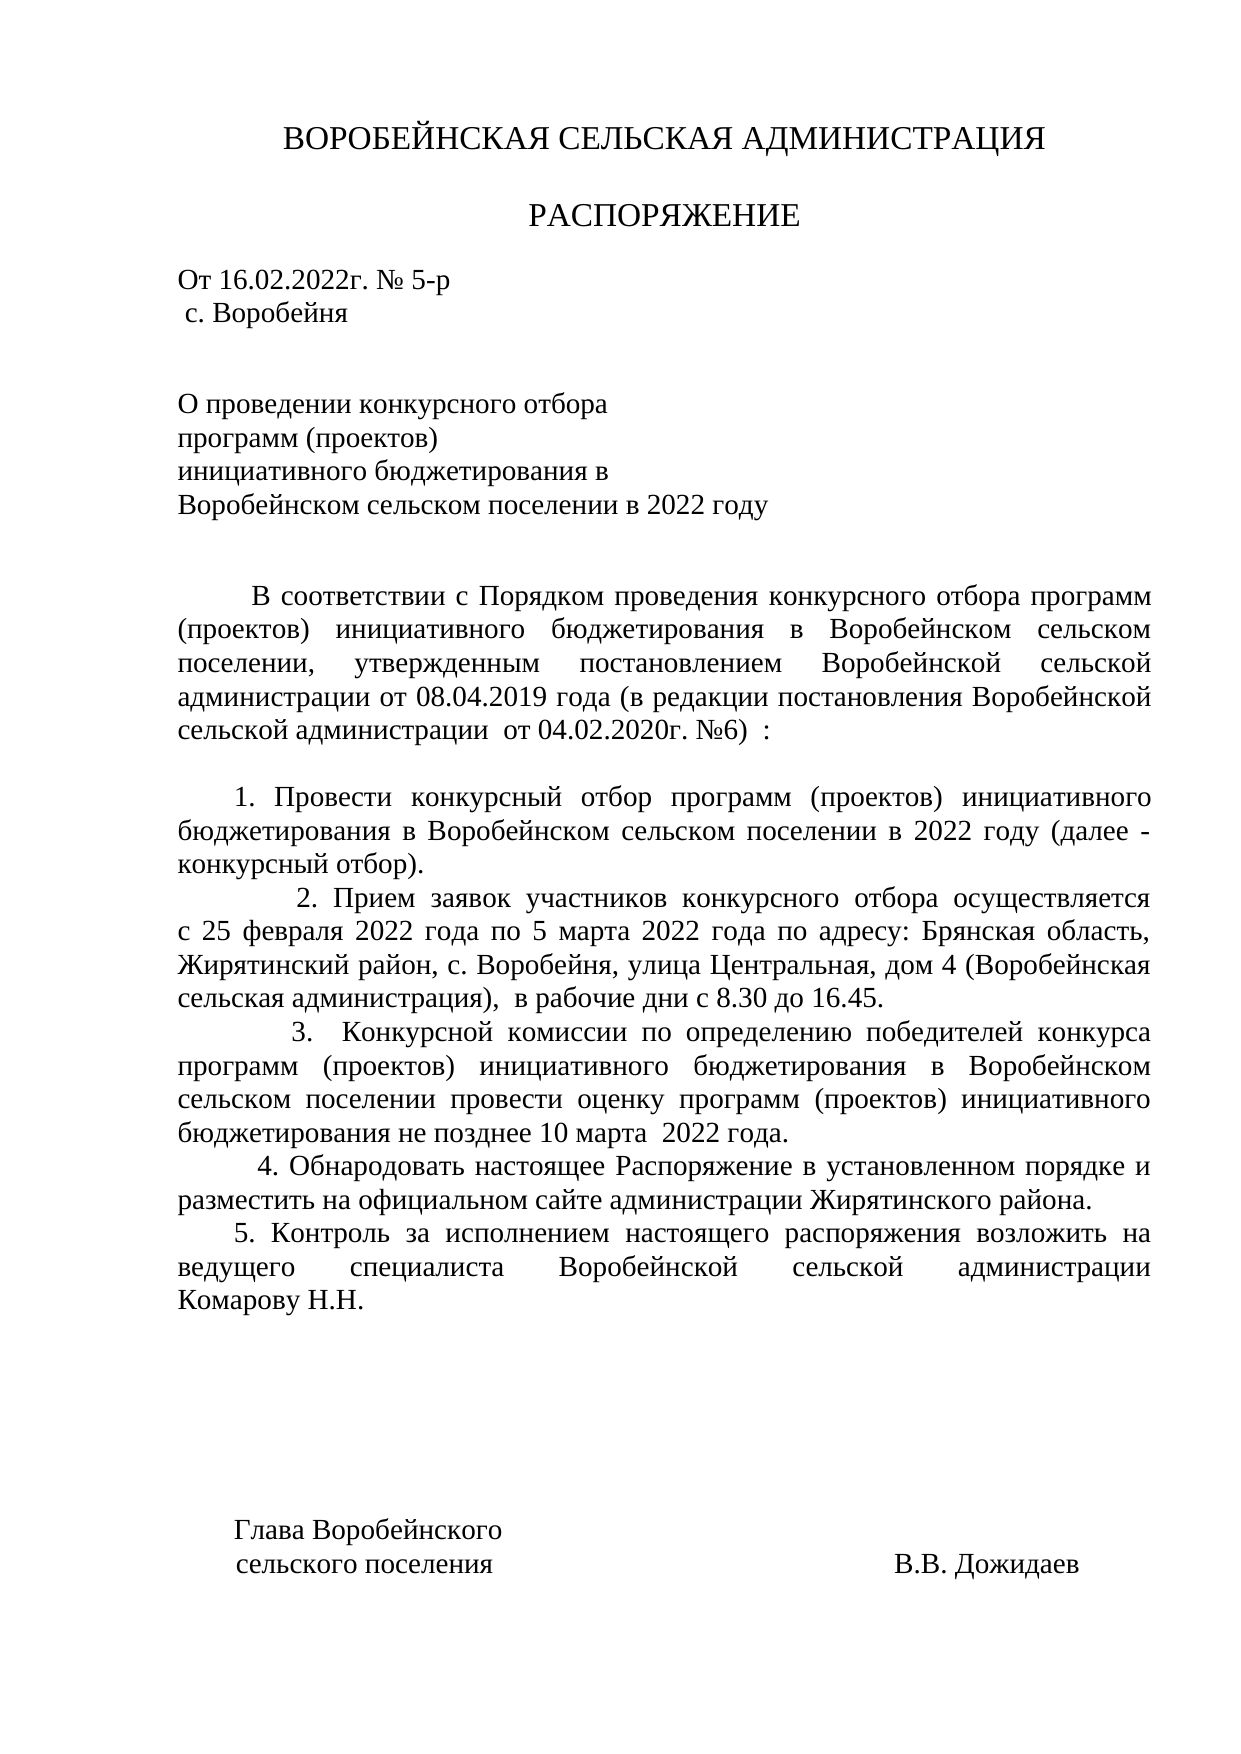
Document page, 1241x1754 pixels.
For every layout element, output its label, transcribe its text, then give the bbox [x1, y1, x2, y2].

text Воробейнском сельском поселении в 2022 году [177, 487, 1152, 521]
text 3. Конкурсной комиссии по определению победителей конкурса программ (проектов) инициативного бюджетирования в Воробейнском сельском поселении провести оценку программ (проектов) инициативного бюджетирования не позднее 10 марта 2022 года. [177, 1014, 1152, 1148]
text Глава Воробейнского [177, 1512, 1152, 1546]
text В соответствии с Порядком проведения конкурсного отбора программ (проектов) инициативного бюджетирования в Воробейнском сельском поселении, утвержденным постановлением Воробейнской сельской администрации от 08.04.2019 года (в редакции постановления Воробейнской сельской администрации от 04.02.2020г. №6) : [177, 578, 1152, 746]
subtitle ВОРОБЕЙНСКАЯ СЕЛЬСКАЯ АДМИНИСТРАЦИЯ [177, 118, 1152, 156]
text 4. Обнародовать настоящее Распоряжение в установленном порядке и разместить на официальном сайте администрации Жирятинского района. [177, 1148, 1152, 1215]
text О проведении конкурсного отбора [177, 386, 1152, 420]
text инициативного бюджетирования в [177, 453, 1152, 487]
text программ (проектов) [177, 420, 1152, 453]
text 1. Провести конкурсный отбор программ (проектов) инициативного бюджетирования в Воробейнском сельском поселении в 2022 году (далее - конкурсный отбор). [177, 779, 1152, 880]
text 5. Контроль за исполнением настоящего распоряжения возложить на ведущего специалиста Воробейнской сельской администрации Комарову Н.Н. [177, 1215, 1152, 1316]
text От 16.02.2022г. № 5-р [177, 262, 1152, 295]
text 2. Прием заявок участников конкурсного отбора осуществляется с 25 февраля 2022 года по 5 марта 2022 года по адресу: Брянская область, Жирятинский район, с. Воробейня, улица Центральная, дом 4 (Воробейнская сельская администрация), в рабочие дни с 8.30 до 16.45. [177, 880, 1152, 1014]
text сельского поселения В.В. Дожидаев [177, 1546, 1152, 1579]
text РАСПОРЯЖЕНИЕ [177, 195, 1152, 233]
text с. Воробейня [177, 295, 1152, 329]
